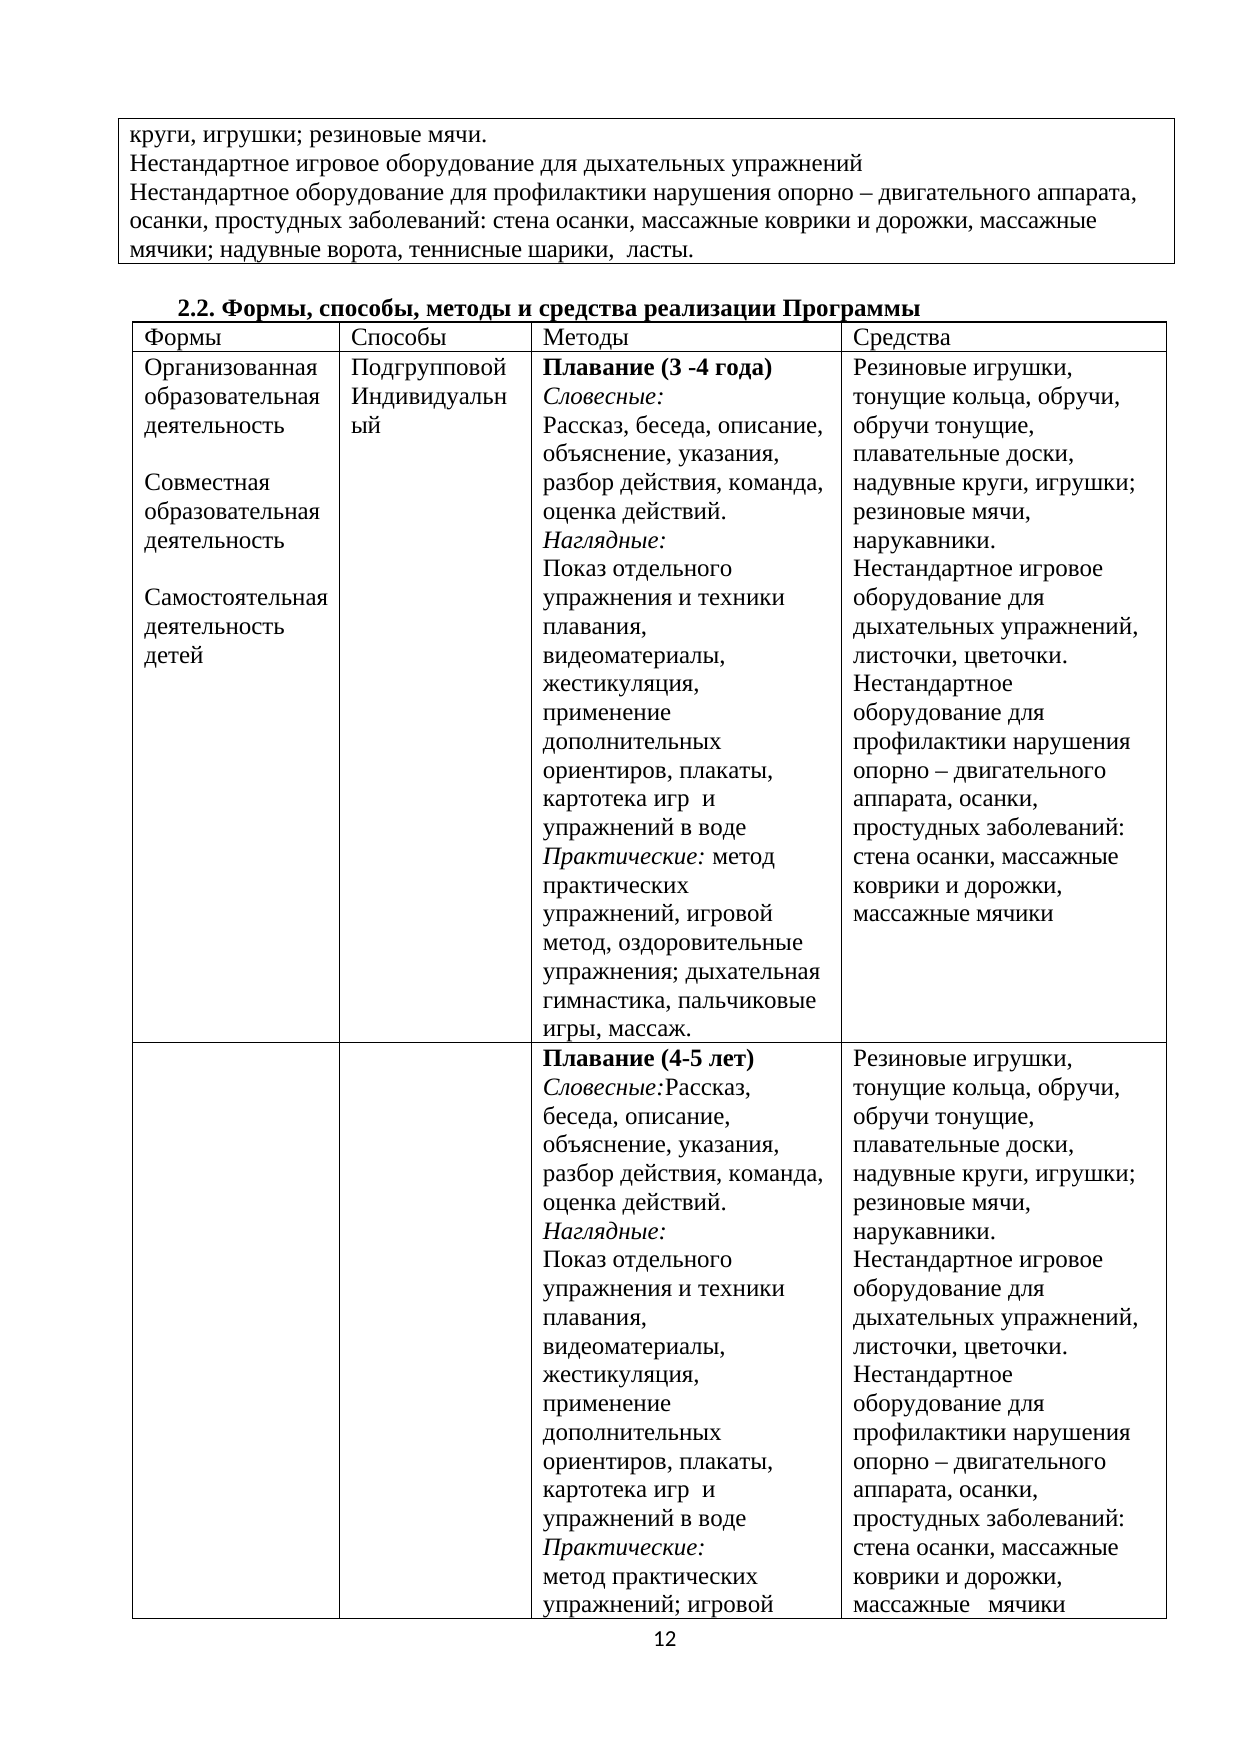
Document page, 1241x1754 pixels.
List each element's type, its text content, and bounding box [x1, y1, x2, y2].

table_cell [532, 1043, 841, 1618]
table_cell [842, 1043, 1166, 1618]
table_header Средства [842, 323, 1166, 351]
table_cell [119, 119, 1174, 263]
table_cell Плавание (3 -4 года) Словесные: Рассказ, беседа, описание, объяснение, указания, разбор действия, команда, оценка действий. Наглядные: Показ отдельного упражнения и техники плавания, видеоматериалы, жестикуляция, применение дополнительных ориентиров, плакаты, картотека игр и упражнений в воде Практические: метод практических упражнений, игровой метод, оздоровительные упражнения; дыхательная гимнастика, пальчиковые игры, массаж. [532, 352, 841, 1042]
table_cell Подгрупповой Индивидуальный [340, 352, 531, 1042]
text 2.2. Формы, способы, методы и средства реализации Программы [177, 293, 1152, 321]
table_header Формы [133, 323, 339, 351]
table_cell [340, 1043, 531, 1618]
table_cell Организованная образовательная деятельность Совместная образовательная деятельность Самостоятельная деятельность детей [133, 352, 339, 1042]
table_cell [133, 1043, 339, 1618]
table_header Способы [340, 323, 531, 351]
table_header Методы [532, 323, 841, 351]
